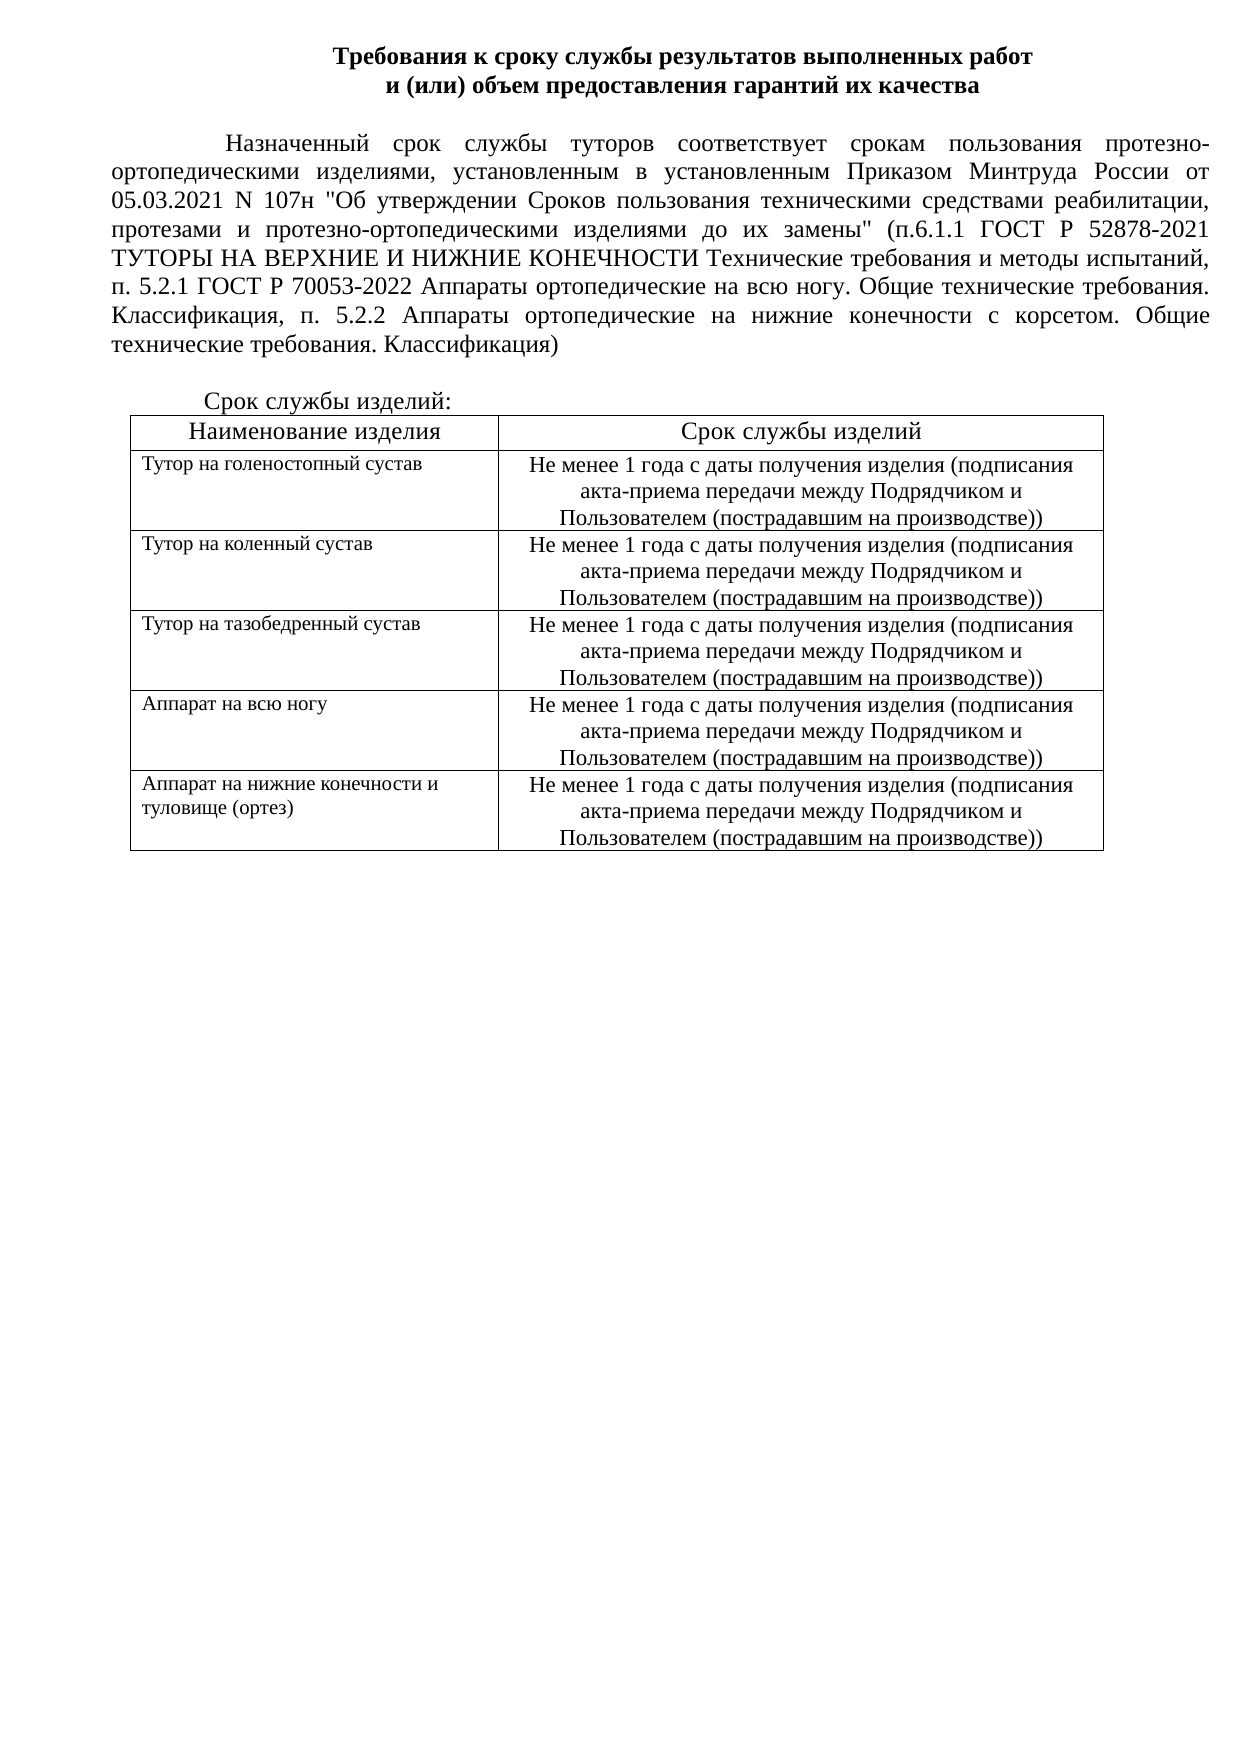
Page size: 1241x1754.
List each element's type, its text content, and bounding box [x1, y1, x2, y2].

table_cell Не менее 1 года с даты получения изделия (подписания акта-приема передачи между Подрядчиком и Пользователем (пострадавшим на производстве)) [499, 691, 1103, 770]
table_cell Не менее 1 года с даты получения изделия (подписания акта-приема передачи между Подрядчиком и Пользователем (пострадавшим на производстве)) [499, 451, 1103, 530]
table_cell Тутор на коленный сустав [131, 531, 498, 610]
table_cell Тутор на тазобедренный сустав [131, 611, 498, 690]
table_cell Не менее 1 года с даты получения изделия (подписания акта-приема передачи между Подрядчиком и Пользователем (пострадавшим на производстве)) [499, 611, 1103, 690]
text Срок службы изделий: [130, 386, 1211, 415]
table_header Срок службы изделий [499, 416, 1103, 450]
text Требования к сроку службы результатов выполненных работ [111, 41, 1211, 70]
table_cell Тутор на голеностопный сустав [131, 451, 498, 530]
table_header Наименование изделия [131, 416, 498, 450]
text Назначенный срок службы туторов соответствует срокам пользования протезно-ортопедическими изделиями, установленным в установленным Приказом Минтруда России от 05.03.2021 N 107н "Об утверждении Сроков пользования техническими средствами реабилитации, протезами и протезно-ортопедическими изделиями до их замены" (п.6.1.1 ГОСТ Р 52878-2021 ТУТОРЫ НА ВЕРХНИЕ И НИЖНИЕ КОНЕЧНОСТИ Технические требования и методы испытаний, п. 5.2.1 ГОСТ Р 70053-2022 Аппараты ортопедические на всю ногу. Общие технические требования. Классификация, п. 5.2.2 Аппараты ортопедические на нижние конечности с корсетом. Общие технические требования. Классификация) [111, 128, 1211, 358]
table_cell Аппарат на нижние конечности и туловище (ортез) [131, 771, 498, 850]
text и (или) объем предоставления гарантий их качества [111, 70, 1211, 99]
table_cell Аппарат на всю ногу [131, 691, 498, 770]
table_cell Не менее 1 года с даты получения изделия (подписания акта-приема передачи между Подрядчиком и Пользователем (пострадавшим на производстве)) [499, 771, 1103, 850]
table_cell Не менее 1 года с даты получения изделия (подписания акта-приема передачи между Подрядчиком и Пользователем (пострадавшим на производстве)) [499, 531, 1103, 610]
